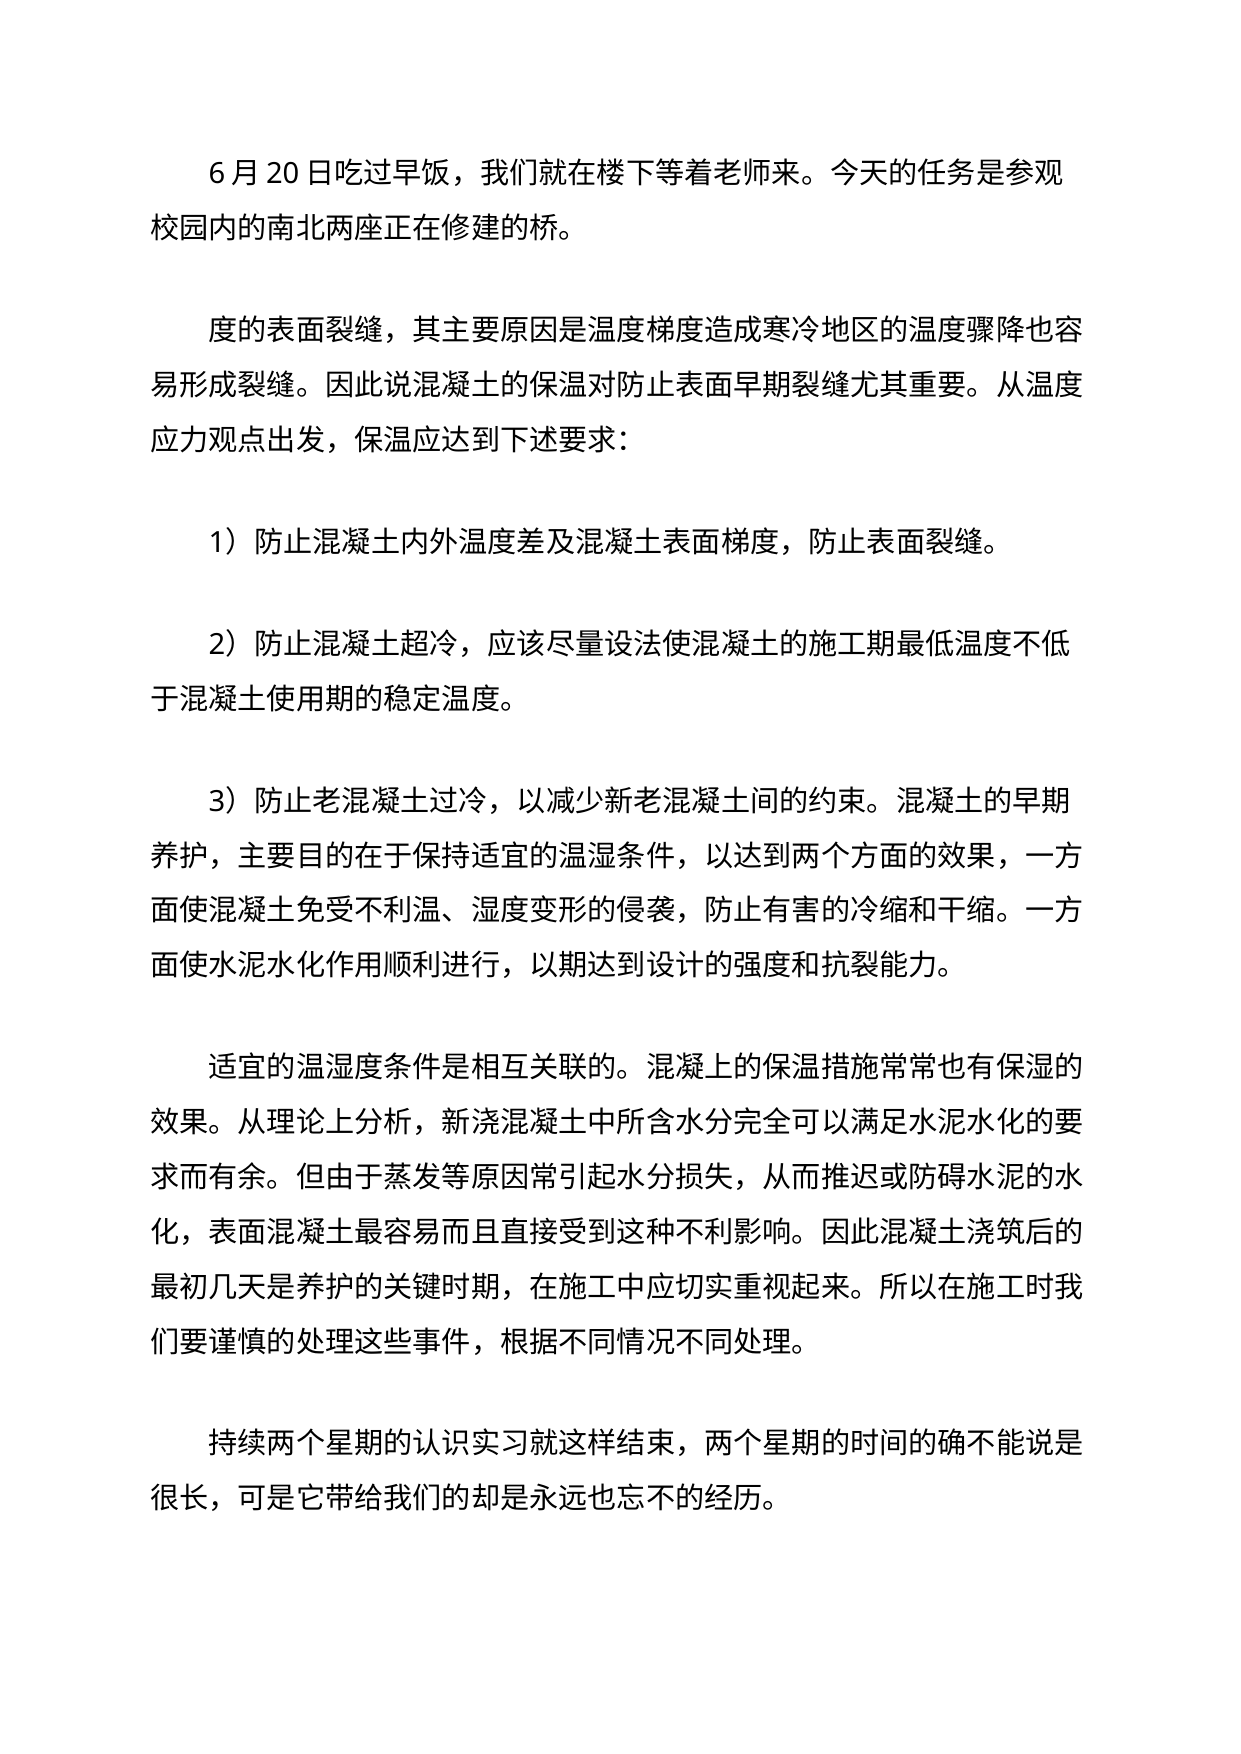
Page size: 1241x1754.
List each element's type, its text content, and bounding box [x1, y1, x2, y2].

text 6月20日吃过早饭，我们就在楼下等着老师来。今天的任务是参观校园内的南北两座正在修建的桥。 [150, 150, 1090, 247]
text 适宜的温湿度条件是相互关联的。混凝上的保温措施常常也有保湿的效果。从理论上分析，新浇混凝土中所含水分完全可以满足水泥水化的要求而有余。但由于蒸发等原因常引起水分损失，从而推迟或防碍水泥的水化，表面混凝土最容易而且直接受到这种不利影响。因此混凝土浇筑后的最初几天是养护的关键时期，在施工中应切实重视起来。所以在施工时我们要谨慎的处理这些事件，根据不同情况不同处理。 [150, 1044, 1090, 1360]
text 度的表面裂缝，其主要原因是温度梯度造成寒冷地区的温度骤降也容易形成裂缝。因此说混凝土的保温对防止表面早期裂缝尤其重要。从温度应力观点出发，保温应达到下述要求： [150, 307, 1090, 459]
text 持续两个星期的认识实习就这样结束，两个星期的时间的确不能说是很长，可是它带给我们的却是永远也忘不的经历。 [150, 1420, 1090, 1517]
text 1）防止混凝土内外温度差及混凝土表面梯度，防止表面裂缝。 [150, 518, 1090, 561]
text 3）防止老混凝土过冷，以减少新老混凝土间的约束。混凝土的早期养护，主要目的在于保持适宜的温湿条件，以达到两个方面的效果，一方面使混凝土免受不利温、湿度变形的侵袭，防止有害的冷缩和干缩。一方面使水泥水化作用顺利进行，以期达到设计的强度和抗裂能力。 [150, 777, 1090, 984]
text 2）防止混凝土超冷，应该尽量设法使混凝土的施工期最低温度不低于混凝土使用期的稳定温度。 [150, 620, 1090, 718]
